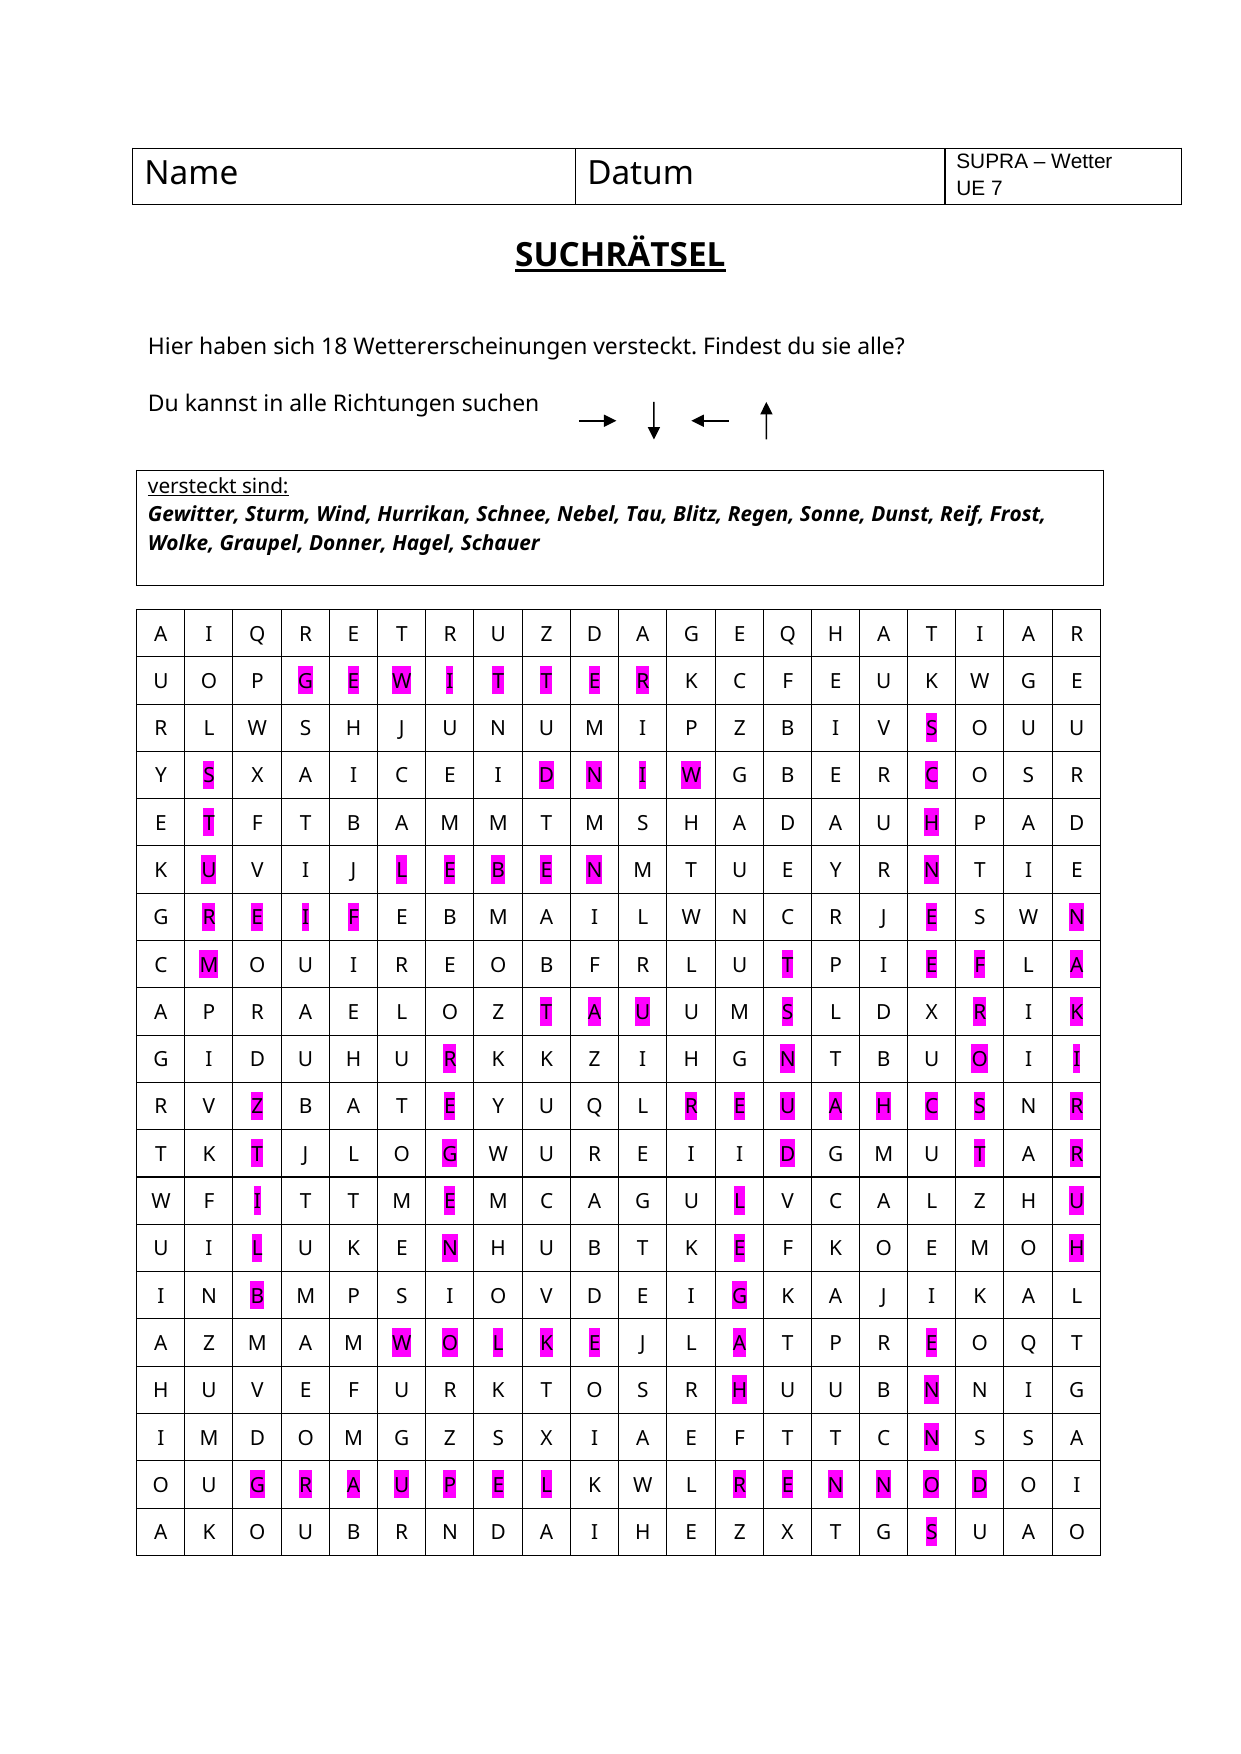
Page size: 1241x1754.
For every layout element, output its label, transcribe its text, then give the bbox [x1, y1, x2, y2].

table_cell R [233, 988, 281, 1034]
table_cell C [908, 752, 955, 798]
table_cell A [1004, 1130, 1052, 1176]
table_cell U [185, 1367, 232, 1413]
table_header R [426, 610, 473, 656]
table_cell E [764, 846, 811, 893]
table_cell N [908, 1414, 955, 1460]
table_cell E [571, 657, 618, 703]
text Hier haben sich 18 Wettererscheinungen versteckt. Findest du sie alle? [148, 330, 1093, 361]
table_cell A [282, 1319, 329, 1366]
table_cell M [185, 941, 232, 987]
table_cell R [1053, 752, 1100, 798]
table_cell M [619, 846, 666, 893]
table_cell A [716, 1319, 763, 1366]
table_cell O [426, 988, 473, 1034]
table_cell E [282, 1367, 329, 1413]
table_cell N [716, 894, 763, 940]
table_cell B [282, 1083, 329, 1129]
table_cell I [1004, 1036, 1052, 1082]
table_cell P [330, 1272, 377, 1318]
table_cell E [474, 1461, 522, 1507]
table_cell O [474, 1272, 522, 1318]
table_cell R [378, 1509, 425, 1555]
table_cell T [1053, 1319, 1100, 1366]
table_cell A [860, 1178, 907, 1224]
table_cell U [185, 1461, 232, 1507]
table_cell I [185, 1036, 232, 1082]
table_cell Z [474, 988, 522, 1034]
table_cell F [233, 799, 281, 845]
table_cell P [233, 657, 281, 703]
table_cell X [764, 1509, 811, 1555]
table_cell H [619, 1509, 666, 1555]
table_cell E [716, 1225, 763, 1271]
table_cell M [474, 799, 522, 845]
table_cell R [667, 1367, 715, 1413]
table_cell I [137, 1272, 184, 1318]
table_cell B [426, 894, 473, 940]
table_cell G [1004, 657, 1052, 703]
table_cell W [474, 1130, 522, 1176]
table_cell J [860, 894, 907, 940]
table_cell R [426, 1367, 473, 1413]
table_cell T [523, 657, 570, 703]
table_header A [137, 610, 184, 656]
table_cell E [378, 894, 425, 940]
table_cell V [764, 1178, 811, 1224]
table_cell E [330, 988, 377, 1034]
table_cell S [1004, 1414, 1052, 1460]
table_cell R [426, 1036, 473, 1082]
table_cell E [619, 1272, 666, 1318]
table_cell B [860, 1036, 907, 1082]
table_cell T [474, 657, 522, 703]
table_cell I [716, 1130, 763, 1176]
table_cell O [474, 941, 522, 987]
table_cell G [137, 894, 184, 940]
table_cell O [137, 1461, 184, 1507]
table_header R [1053, 610, 1100, 656]
table_cell O [185, 657, 232, 703]
table_cell V [233, 846, 281, 893]
table_cell U [716, 846, 763, 893]
table_cell R [571, 1130, 618, 1176]
table_cell A [716, 799, 763, 845]
table_header U [474, 610, 522, 656]
table_cell I [860, 941, 907, 987]
table_cell M [330, 1319, 377, 1366]
table_cell D [764, 1130, 811, 1176]
table_cell C [523, 1178, 570, 1224]
table_cell I [667, 1272, 715, 1318]
table_cell J [330, 846, 377, 893]
table_cell O [233, 941, 281, 987]
table_cell U [908, 1130, 955, 1176]
table_cell I [1053, 1461, 1100, 1507]
table_cell U [185, 846, 232, 893]
table_cell F [571, 941, 618, 987]
table_cell I [1004, 846, 1052, 893]
table_cell G [378, 1414, 425, 1460]
table_cell B [330, 799, 377, 845]
table_header A [1004, 610, 1052, 656]
table_cell N [571, 752, 618, 798]
table_cell S [1004, 752, 1052, 798]
table_cell T [282, 799, 329, 845]
table_cell I [330, 752, 377, 798]
table_cell T [137, 1130, 184, 1176]
table_cell M [860, 1130, 907, 1176]
table_cell F [716, 1414, 763, 1460]
table_cell R [619, 941, 666, 987]
table_cell F [764, 1225, 811, 1271]
table_cell E [667, 1509, 715, 1555]
table_cell O [378, 1130, 425, 1176]
table_cell C [764, 894, 811, 940]
table_cell R [185, 894, 232, 940]
table_header I [185, 610, 232, 656]
table_cell S [619, 1367, 666, 1413]
table_cell G [426, 1130, 473, 1176]
table_cell U [860, 799, 907, 845]
table_cell E [137, 799, 184, 845]
table_cell I [185, 1225, 232, 1271]
table_cell U [137, 657, 184, 703]
table_cell H [1053, 1225, 1100, 1271]
table_cell E [426, 1083, 473, 1129]
table_cell M [233, 1319, 281, 1366]
table_cell L [619, 894, 666, 940]
table_cell E [571, 1319, 618, 1366]
table_cell B [330, 1509, 377, 1555]
table_cell V [860, 705, 907, 751]
table_cell K [908, 657, 955, 703]
table_cell U [812, 1367, 859, 1413]
table_cell E [716, 1083, 763, 1129]
table_cell R [137, 705, 184, 751]
table_cell B [474, 846, 522, 893]
table_cell L [1053, 1272, 1100, 1318]
table_cell Z [426, 1414, 473, 1460]
table_cell U [378, 1461, 425, 1507]
table_cell P [956, 799, 1003, 845]
table_cell I [426, 657, 473, 703]
table_cell A [523, 1509, 570, 1555]
table_cell W [137, 1178, 184, 1224]
table_cell C [860, 1414, 907, 1460]
table_cell D [233, 1036, 281, 1082]
table_cell W [956, 657, 1003, 703]
text SUCHRÄTSEL [148, 231, 1093, 276]
table_cell N [571, 846, 618, 893]
table_cell L [523, 1461, 570, 1507]
table_cell T [330, 1178, 377, 1224]
table_cell I [571, 894, 618, 940]
table_cell U [1004, 705, 1052, 751]
table_cell G [860, 1509, 907, 1555]
table_cell U [716, 941, 763, 987]
table_cell I [137, 1414, 184, 1460]
table_cell S [764, 988, 811, 1034]
table_cell D [523, 752, 570, 798]
table_cell F [185, 1178, 232, 1224]
table_cell G [812, 1130, 859, 1176]
table_cell L [185, 705, 232, 751]
table_cell K [185, 1130, 232, 1176]
table_cell U [378, 1036, 425, 1082]
table_cell E [233, 894, 281, 940]
table_cell I [282, 894, 329, 940]
table_cell A [330, 1083, 377, 1129]
table_cell D [233, 1414, 281, 1460]
table_cell R [137, 1083, 184, 1129]
table_cell W [1004, 894, 1052, 940]
table_cell I [619, 752, 666, 798]
table_cell G [233, 1461, 281, 1507]
table_cell H [908, 799, 955, 845]
table_cell M [571, 705, 618, 751]
table_cell Y [137, 752, 184, 798]
table_cell R [378, 941, 425, 987]
table_cell B [233, 1272, 281, 1318]
table_cell Y [812, 846, 859, 893]
table_cell H [1004, 1178, 1052, 1224]
table_cell U [860, 657, 907, 703]
table_header H [812, 610, 859, 656]
table_cell L [667, 1461, 715, 1507]
table_cell A [523, 894, 570, 940]
table_cell P [812, 941, 859, 987]
table_cell E [330, 657, 377, 703]
table_cell A [1004, 799, 1052, 845]
table_cell U [1053, 705, 1100, 751]
table_cell T [667, 846, 715, 893]
table_cell G [716, 1272, 763, 1318]
table_cell S [908, 705, 955, 751]
table_cell X [908, 988, 955, 1034]
table_cell P [426, 1461, 473, 1507]
table_cell K [956, 1272, 1003, 1318]
table_cell F [956, 941, 1003, 987]
table_cell P [812, 1319, 859, 1366]
table_cell L [716, 1178, 763, 1224]
table_cell S [908, 1509, 955, 1555]
table_cell U [426, 705, 473, 751]
table_cell U [523, 1083, 570, 1129]
table_cell X [523, 1414, 570, 1460]
table_cell I [1004, 988, 1052, 1034]
table_cell U [764, 1367, 811, 1413]
table_cell A [137, 1509, 184, 1555]
table_cell U [667, 1178, 715, 1224]
table_cell I [667, 1130, 715, 1176]
table_cell S [619, 799, 666, 845]
table_cell A [1053, 1414, 1100, 1460]
table_cell B [860, 1367, 907, 1413]
table_cell T [764, 1319, 811, 1366]
table_cell V [233, 1367, 281, 1413]
table_cell L [378, 846, 425, 893]
table_cell A [330, 1461, 377, 1507]
table_cell A [282, 752, 329, 798]
table_cell T [764, 941, 811, 987]
table_cell K [812, 1225, 859, 1271]
table_cell E [426, 1178, 473, 1224]
table_cell E [523, 846, 570, 893]
table_cell C [378, 752, 425, 798]
table_cell I [330, 941, 377, 987]
table_cell C [908, 1083, 955, 1129]
table_cell U [282, 1509, 329, 1555]
table_cell U [908, 1036, 955, 1082]
table_header G [667, 610, 715, 656]
table_cell W [378, 1319, 425, 1366]
table_cell Z [185, 1319, 232, 1366]
table_cell E [1053, 846, 1100, 893]
table_cell W [233, 705, 281, 751]
text Du kannst in alle Richtungen suchen [148, 387, 1093, 418]
table_cell O [1004, 1225, 1052, 1271]
table_cell N [426, 1509, 473, 1555]
table_cell E [908, 894, 955, 940]
table_cell M [571, 799, 618, 845]
table_cell Q [1004, 1319, 1052, 1366]
table_cell C [137, 941, 184, 987]
table_cell W [667, 752, 715, 798]
table_cell A [1004, 1272, 1052, 1318]
table_cell T [523, 1367, 570, 1413]
table_cell B [523, 941, 570, 987]
table_cell Z [716, 705, 763, 751]
table_cell H [137, 1367, 184, 1413]
table_cell A [378, 799, 425, 845]
table_cell L [619, 1083, 666, 1129]
table_cell A [619, 1414, 666, 1460]
table_cell R [860, 752, 907, 798]
table_cell O [956, 1319, 1003, 1366]
table_cell R [282, 1461, 329, 1507]
table_cell N [185, 1272, 232, 1318]
table_cell J [378, 705, 425, 751]
table_header D [571, 610, 618, 656]
table_cell O [571, 1367, 618, 1413]
table_cell S [378, 1272, 425, 1318]
table_cell K [523, 1036, 570, 1082]
table_cell I [233, 1178, 281, 1224]
table_cell G [619, 1178, 666, 1224]
table_cell K [1053, 988, 1100, 1034]
table_cell R [1053, 1083, 1100, 1129]
table_cell X [233, 752, 281, 798]
table_cell A [812, 799, 859, 845]
table_cell E [426, 941, 473, 987]
table_cell F [330, 894, 377, 940]
table_cell I [619, 705, 666, 751]
table_cell T [812, 1509, 859, 1555]
table_cell H [716, 1367, 763, 1413]
table_cell K [185, 1509, 232, 1555]
table_cell K [571, 1461, 618, 1507]
table_cell V [523, 1272, 570, 1318]
table_cell R [860, 846, 907, 893]
table_cell U [667, 988, 715, 1034]
table_cell M [282, 1272, 329, 1318]
table_header Name [133, 149, 575, 204]
table_cell K [330, 1225, 377, 1271]
table_cell J [282, 1130, 329, 1176]
table_cell K [474, 1367, 522, 1413]
table_cell K [667, 657, 715, 703]
table_cell T [378, 1083, 425, 1129]
table_cell E [908, 1319, 955, 1366]
table_cell R [1053, 1130, 1100, 1176]
table_cell U [523, 705, 570, 751]
table_cell U [378, 1367, 425, 1413]
table_cell U [619, 988, 666, 1034]
table_cell O [956, 1036, 1003, 1082]
table_cell O [233, 1509, 281, 1555]
table_cell J [619, 1319, 666, 1366]
table_header E [330, 610, 377, 656]
table_cell O [282, 1414, 329, 1460]
table_cell C [716, 657, 763, 703]
table_cell N [764, 1036, 811, 1082]
table_cell K [523, 1319, 570, 1366]
table_cell T [812, 1414, 859, 1460]
table_cell A [282, 988, 329, 1034]
table_cell I [908, 1272, 955, 1318]
table_cell M [474, 894, 522, 940]
table_cell L [474, 1319, 522, 1366]
table_cell A [137, 1319, 184, 1366]
table_cell Z [956, 1178, 1003, 1224]
table_cell G [1053, 1367, 1100, 1413]
table_cell K [137, 846, 184, 893]
table_cell T [956, 1130, 1003, 1176]
table_cell R [812, 894, 859, 940]
table_cell S [956, 894, 1003, 940]
table_cell T [523, 988, 570, 1034]
table_cell P [185, 988, 232, 1034]
table_cell M [378, 1178, 425, 1224]
table_cell S [185, 752, 232, 798]
table_cell L [667, 1319, 715, 1366]
table_cell O [908, 1461, 955, 1507]
table_cell R [667, 1083, 715, 1129]
table_cell M [426, 799, 473, 845]
table_header Datum [576, 149, 944, 204]
table_cell Q [571, 1083, 618, 1129]
table_cell A [812, 1083, 859, 1129]
table_header T [908, 610, 955, 656]
table_cell F [330, 1367, 377, 1413]
table_cell T [185, 799, 232, 845]
table_cell R [716, 1461, 763, 1507]
table_cell H [667, 799, 715, 845]
table_cell E [908, 941, 955, 987]
table_cell O [1004, 1461, 1052, 1507]
table_cell N [1004, 1083, 1052, 1129]
table_cell L [233, 1225, 281, 1271]
table_cell N [474, 705, 522, 751]
table_cell D [1053, 799, 1100, 845]
table_cell B [571, 1225, 618, 1271]
table_cell O [426, 1319, 473, 1366]
table_cell M [474, 1178, 522, 1224]
table_cell D [956, 1461, 1003, 1507]
table_cell S [474, 1414, 522, 1460]
table_cell M [185, 1414, 232, 1460]
table_cell N [956, 1367, 1003, 1413]
table_cell R [619, 657, 666, 703]
table_cell A [1053, 941, 1100, 987]
table_cell H [330, 1036, 377, 1082]
table_cell Z [233, 1083, 281, 1129]
table_cell E [764, 1461, 811, 1507]
table_cell H [474, 1225, 522, 1271]
table_cell I [426, 1272, 473, 1318]
table_cell G [716, 752, 763, 798]
table_cell T [764, 1414, 811, 1460]
table_cell I [474, 752, 522, 798]
table_cell E [426, 752, 473, 798]
table_cell G [137, 1036, 184, 1082]
table_cell I [571, 1509, 618, 1555]
table_cell R [956, 988, 1003, 1034]
table_cell K [764, 1272, 811, 1318]
table_cell T [233, 1130, 281, 1176]
table_cell I [812, 705, 859, 751]
table_cell L [378, 988, 425, 1034]
table_cell E [619, 1130, 666, 1176]
table_header versteckt sind: Gewitter, Sturm, Wind, Hurrikan, Schnee, Nebel, Tau, Blitz, Regen, Sonne, Dunst, Reif, Frost, Wolke, Graupel, Donner, Hagel, Schauer [137, 471, 1103, 584]
table_cell C [812, 1178, 859, 1224]
table_cell V [185, 1083, 232, 1129]
table_cell D [764, 799, 811, 845]
table_cell I [1053, 1036, 1100, 1082]
table_cell Z [716, 1509, 763, 1555]
table_header A [860, 610, 907, 656]
table_cell M [330, 1414, 377, 1460]
table_cell T [523, 799, 570, 845]
table_cell S [956, 1083, 1003, 1129]
table_cell D [571, 1272, 618, 1318]
table_cell A [571, 988, 618, 1034]
table_cell L [330, 1130, 377, 1176]
table_cell L [667, 941, 715, 987]
table_cell W [378, 657, 425, 703]
table_cell M [716, 988, 763, 1034]
table_cell N [908, 1367, 955, 1413]
table_cell R [860, 1319, 907, 1366]
table_cell G [282, 657, 329, 703]
table_cell N [426, 1225, 473, 1271]
table_header Q [233, 610, 281, 656]
table_cell E [667, 1414, 715, 1460]
table_cell E [1053, 657, 1100, 703]
table_cell T [956, 846, 1003, 893]
table_cell Y [474, 1083, 522, 1129]
table_cell S [282, 705, 329, 751]
table_cell A [812, 1272, 859, 1318]
table_cell N [1053, 894, 1100, 940]
table_cell L [1004, 941, 1052, 987]
table_cell H [330, 705, 377, 751]
table_cell O [1053, 1509, 1100, 1555]
table_cell F [764, 657, 811, 703]
table_cell W [667, 894, 715, 940]
table_cell B [764, 752, 811, 798]
table_cell L [908, 1178, 955, 1224]
table_cell O [956, 705, 1003, 751]
table_cell K [474, 1036, 522, 1082]
table_cell I [1004, 1367, 1052, 1413]
table_cell I [619, 1036, 666, 1082]
table_cell E [378, 1225, 425, 1271]
table_cell E [908, 1225, 955, 1271]
table_cell T [282, 1178, 329, 1224]
table_cell U [523, 1130, 570, 1176]
table_cell U [282, 1225, 329, 1271]
table_cell W [619, 1461, 666, 1507]
table_header A [619, 610, 666, 656]
table_cell N [860, 1461, 907, 1507]
table_cell A [137, 988, 184, 1034]
table_cell T [619, 1225, 666, 1271]
table_header I [956, 610, 1003, 656]
table_cell I [571, 1414, 618, 1460]
table_cell A [1004, 1509, 1052, 1555]
table_cell A [571, 1178, 618, 1224]
table_header Z [523, 610, 570, 656]
table_cell U [137, 1225, 184, 1271]
table_cell N [908, 846, 955, 893]
table_cell S [956, 1414, 1003, 1460]
table_cell P [667, 705, 715, 751]
table_header E [716, 610, 763, 656]
table_cell U [523, 1225, 570, 1271]
table_cell U [1053, 1178, 1100, 1224]
table_cell U [764, 1083, 811, 1129]
table_cell H [860, 1083, 907, 1129]
table_cell G [716, 1036, 763, 1082]
table_header T [378, 610, 425, 656]
table_cell E [812, 752, 859, 798]
table_cell M [956, 1225, 1003, 1271]
table_header R [282, 610, 329, 656]
table_cell K [667, 1225, 715, 1271]
table_cell J [860, 1272, 907, 1318]
table_cell H [667, 1036, 715, 1082]
table_cell D [474, 1509, 522, 1555]
table_cell D [860, 988, 907, 1034]
table_cell B [764, 705, 811, 751]
table_header SUPRA – Wetter UE 7 [946, 149, 1181, 204]
table_cell T [812, 1036, 859, 1082]
table_header Q [764, 610, 811, 656]
table_cell I [282, 846, 329, 893]
table_cell O [956, 752, 1003, 798]
table_cell U [282, 941, 329, 987]
table_cell E [812, 657, 859, 703]
table_cell Z [571, 1036, 618, 1082]
table_cell O [860, 1225, 907, 1271]
table_cell L [812, 988, 859, 1034]
table_cell U [956, 1509, 1003, 1555]
table_cell E [426, 846, 473, 893]
table_cell U [282, 1036, 329, 1082]
table_cell N [812, 1461, 859, 1507]
